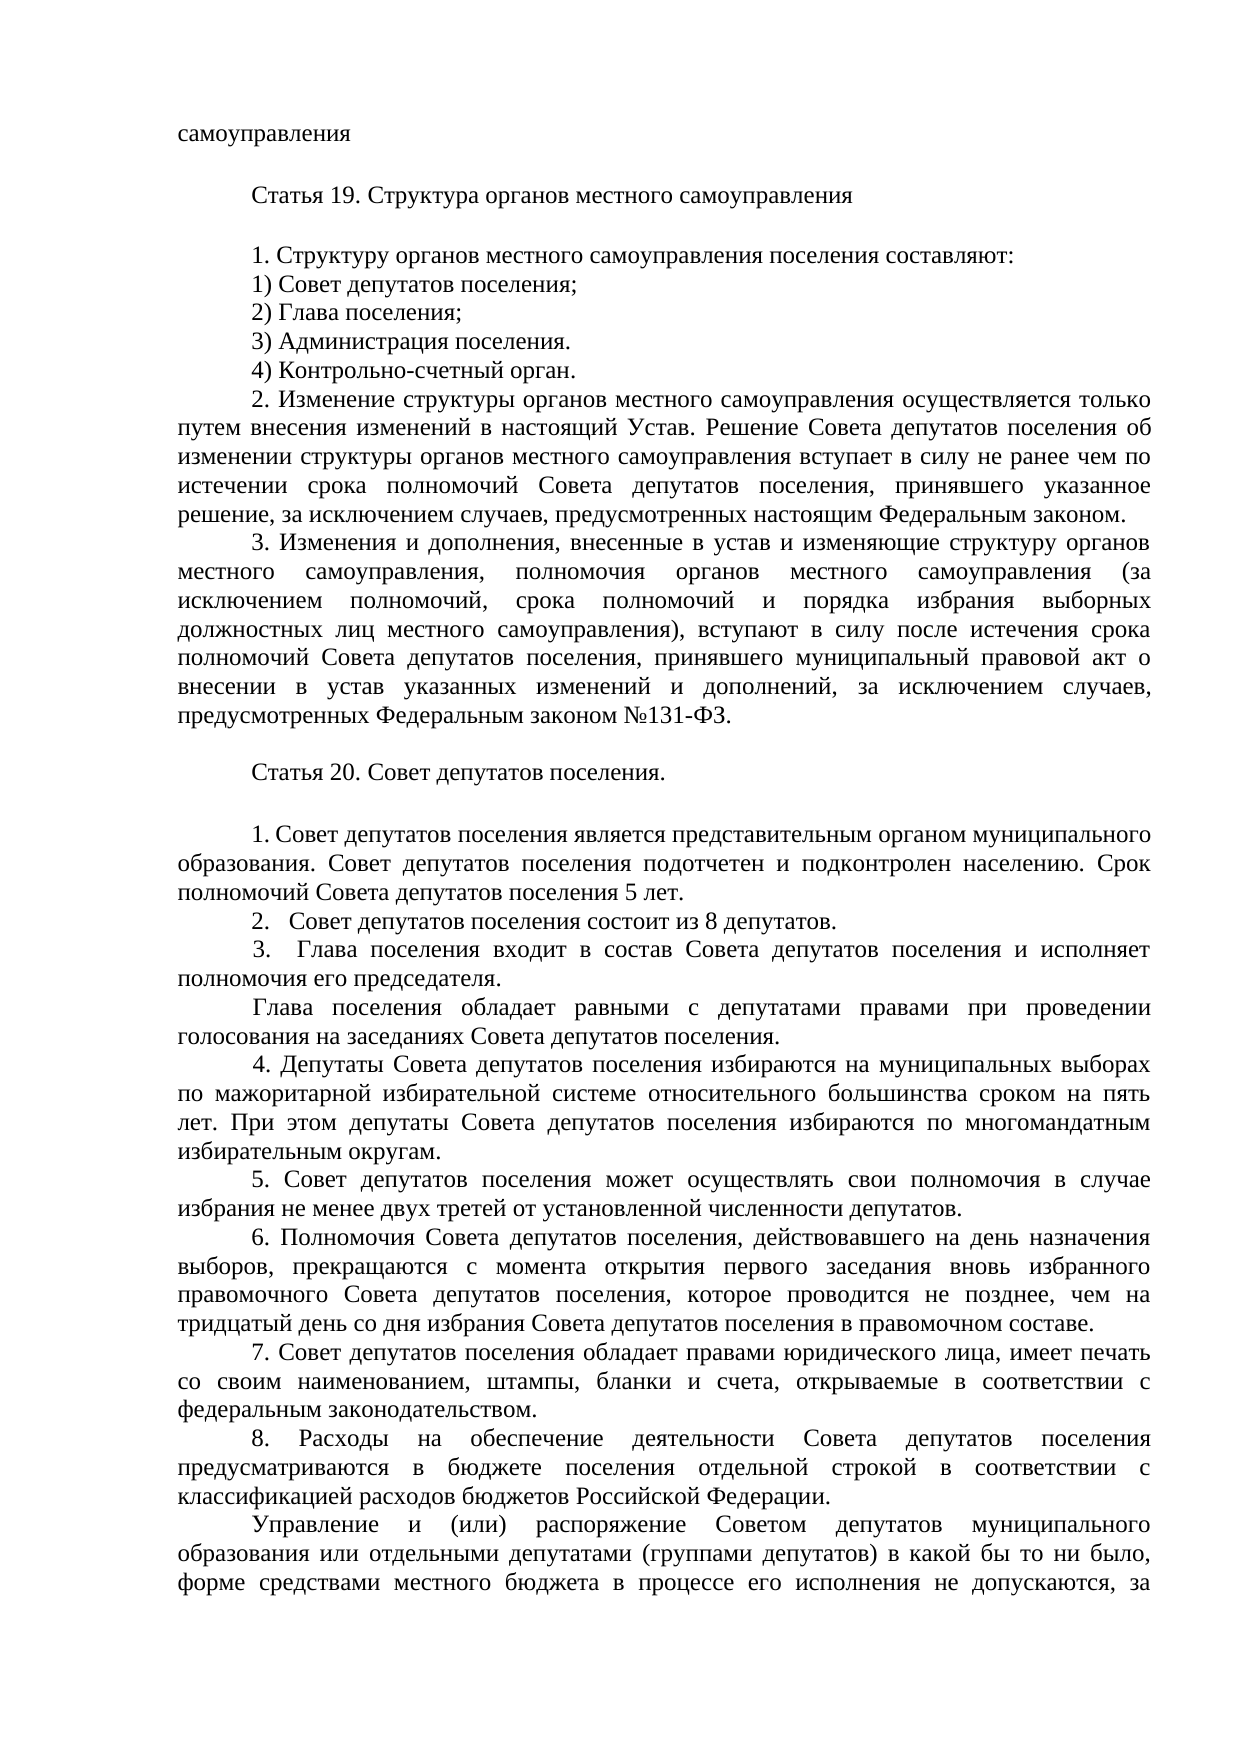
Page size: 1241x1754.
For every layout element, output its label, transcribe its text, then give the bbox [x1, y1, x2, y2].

text 1) Совет депутатов поселения; [177, 269, 1152, 297]
text 1. Структуру органов местного самоуправления поселения составляют: [177, 240, 1152, 269]
text 6. Полномочия Совета депутатов поселения, действовавшего на день назначения выборов, прекращаются с момента открытия первого заседания вновь избранного правомочного Совета депутатов поселения, которое проводится не позднее, чем на тридцатый день со дня избрания Совета депутатов поселения в правомочном составе. [177, 1222, 1152, 1337]
text 2. Изменение структуры органов местного самоуправления осуществляется только путем внесения изменений в настоящий Устав. Решение Совета депутатов поселения об изменении структуры органов местного самоуправления вступает в силу не ранее чем по истечении срока полномочий Совета депутатов поселения, принявшего указанное решение, за исключением случаев, предусмотренных настоящим Федеральным законом. [177, 384, 1152, 527]
text 1. Совет депутатов поселения является представительным органом муниципального образования. Совет депутатов поселения подотчетен и подконтролен населению. Срок полномочий Совета депутатов поселения 5 лет. [177, 819, 1152, 906]
text 3. Изменения и дополнения, внесенные в устав и изменяющие структуру органов местного самоуправления, полномочия органов местного самоуправления (за исключением полномочий, срока полномочий и порядка избрания выборных должностных лиц местного самоуправления), вступают в силу после истечения срока полномочий Совета депутатов поселения, принявшего муниципальный правовой акт о внесении в устав указанных изменений и дополнений, за исключением случаев, предусмотренных Федеральным законом №131-ФЗ. [177, 527, 1152, 729]
text Статья 19. Структура органов местного самоуправления [177, 180, 1152, 209]
text 5. Совет депутатов поселения может осуществлять свои полномочия в случае избрания не менее двух третей от установленной численности депутатов. [177, 1164, 1152, 1222]
text Глава поселения обладает равными с депутатами правами при проведении голосования на заседаниях Совета депутатов поселения. [177, 992, 1152, 1049]
text 3. Глава поселения входит в состав Совета депутатов поселения и исполняет полномочия его председателя. [177, 934, 1152, 992]
text 8. Расходы на обеспечение деятельности Совета депутатов поселения предусматриваются в бюджете поселения отдельной строкой в соответствии с классификацией расходов бюджетов Российской Федерации. [177, 1423, 1152, 1509]
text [177, 1509, 1152, 1596]
text 2. Совет депутатов поселения состоит из 8 депутатов. [177, 906, 1152, 934]
text 3) Администрация поселения. [177, 326, 1152, 355]
text Статья 20. Совет депутатов поселения. [177, 757, 1152, 786]
text 7. Совет депутатов поселения обладает правами юридического лица, имеет печать со своим наименованием, штампы, бланки и счета, открываемые в соответствии с федеральным законодательством. [177, 1337, 1152, 1423]
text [177, 118, 1152, 147]
text 4. Депутаты Совета депутатов поселения избираются на муниципальных выборах по мажоритарной избирательной системе относительного большинства сроком на пять лет. При этом депутаты Совета депутатов поселения избираются по многомандатным избирательным округам. [177, 1049, 1152, 1164]
text 2) Глава поселения; [177, 297, 1152, 326]
text 4) Контрольно-счетный орган. [177, 355, 1152, 384]
